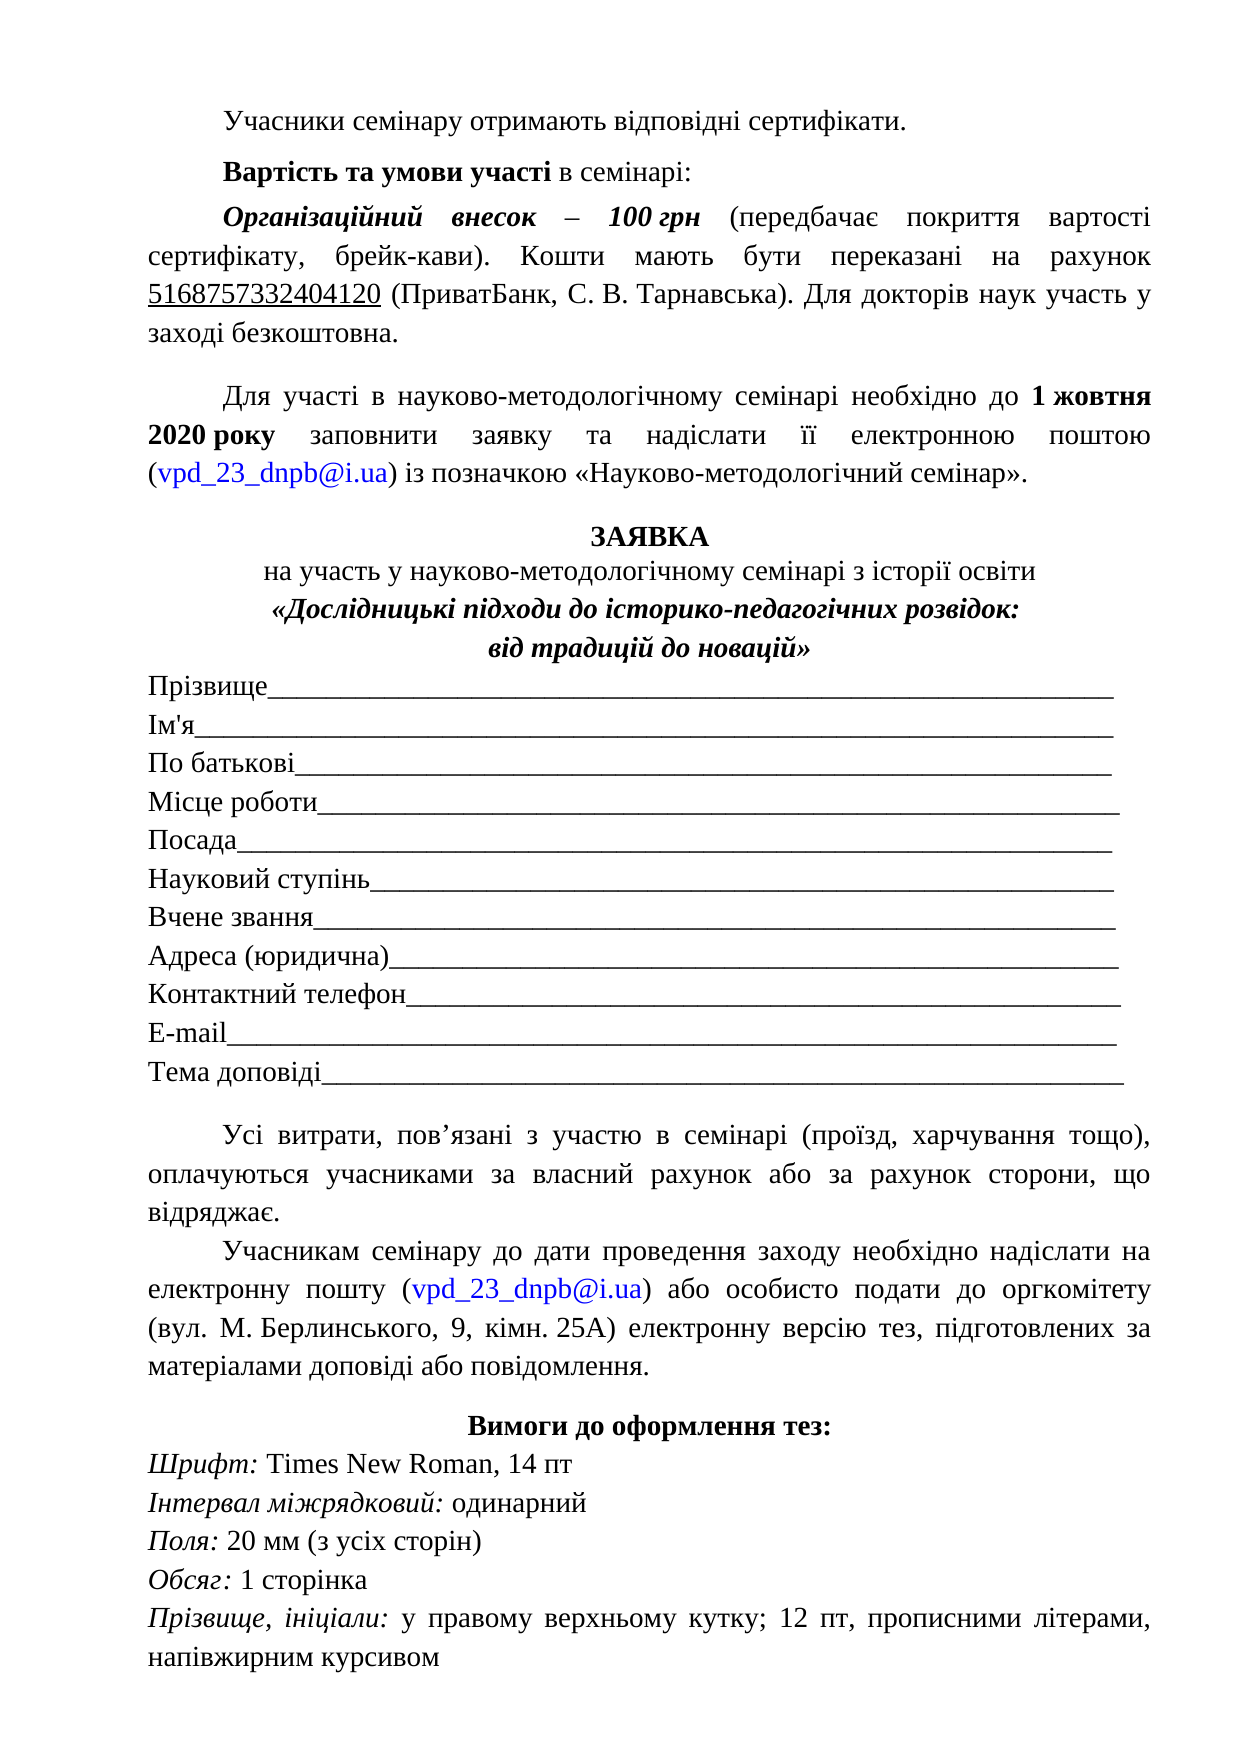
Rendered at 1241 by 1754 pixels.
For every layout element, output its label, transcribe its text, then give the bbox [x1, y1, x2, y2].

text Місце роботи_______________________________________________________ [148, 784, 1152, 817]
text Учасники семінару отримають відповідні сертифікати. [148, 103, 1152, 137]
text Обсяг : 1 сторінка [148, 1562, 1152, 1596]
text E-mail_____________________________________________________________ [148, 1015, 1152, 1049]
text Інтервал міжрядковий: одинарний [148, 1485, 1152, 1518]
text Прізвище__________________________________________________________ [148, 668, 1152, 702]
text Учасникам семінару до дати проведення заходу необхідно надіслати на електронну пошту (vpd_23_dnpb@i.ua) або особисто подати до оргкомітету (вул. М. Берлинського, 9, кімн. 25А) електронну версію тез, підготовлених за матеріалами доповіді або повідомлення. [148, 1233, 1152, 1382]
text Усі витрати, пов’язані з участю в семінарі (проїзд, харчування тощо), оплачуються учасниками за власний рахунок або за рахунок сторони, що відряджає. [148, 1117, 1152, 1228]
text Вартість та умови участі в семінарі: [148, 154, 1152, 188]
text Прізвище, ініціали: у правому верхньому кутку; 12 пт, прописними літерами, напівжирним курсивом [148, 1601, 1152, 1673]
text Поля: (з усіх сторін) [148, 1523, 1152, 1557]
text Ім'я_______________________________________________________________ [148, 707, 1152, 740]
text Організаційний внесок – 100 грн (передбачає покриття вартості сертифікату, брейк-кави). Кошти мають бути переказані на рахунок 5168757332404120 (ПриватБанк, С. В. Тарнавська). Для докторів наук участь у заході безкоштовна. [148, 199, 1152, 348]
text Контактний телефон_________________________________________________ [148, 977, 1152, 1010]
text «Дослідницькі підходи до історико-педагогічних розвідок: від традицій до новацій» [148, 591, 1152, 663]
text Адреса (юридична)__________________________________________________ [148, 938, 1152, 972]
text Тема доповіді_______________________________________________________ [148, 1054, 1152, 1087]
text Посада____________________________________________________________ [148, 822, 1152, 856]
text Науковий ступінь___________________________________________________ [148, 861, 1152, 894]
text Вимоги до оформлення тез: [148, 1408, 1152, 1441]
text Вчене звання_______________________________________________________ [148, 899, 1152, 933]
text По батькові________________________________________________________ [148, 745, 1152, 779]
text на участь у науково-методологічному семінарі з історії освіти [148, 553, 1152, 586]
text Для участі в науково-методологічному семінарі необхідно до 1 жовтня 2020 року заповнити заявку та надіслати її електронною поштою (vpd_23_dnpb@i.ua) із позначкою «Науково-методологічний семінар». [148, 378, 1152, 489]
text Шрифт: Times New Roman, 14 пт [148, 1446, 1152, 1480]
text ЗАЯВКА [148, 519, 1152, 553]
